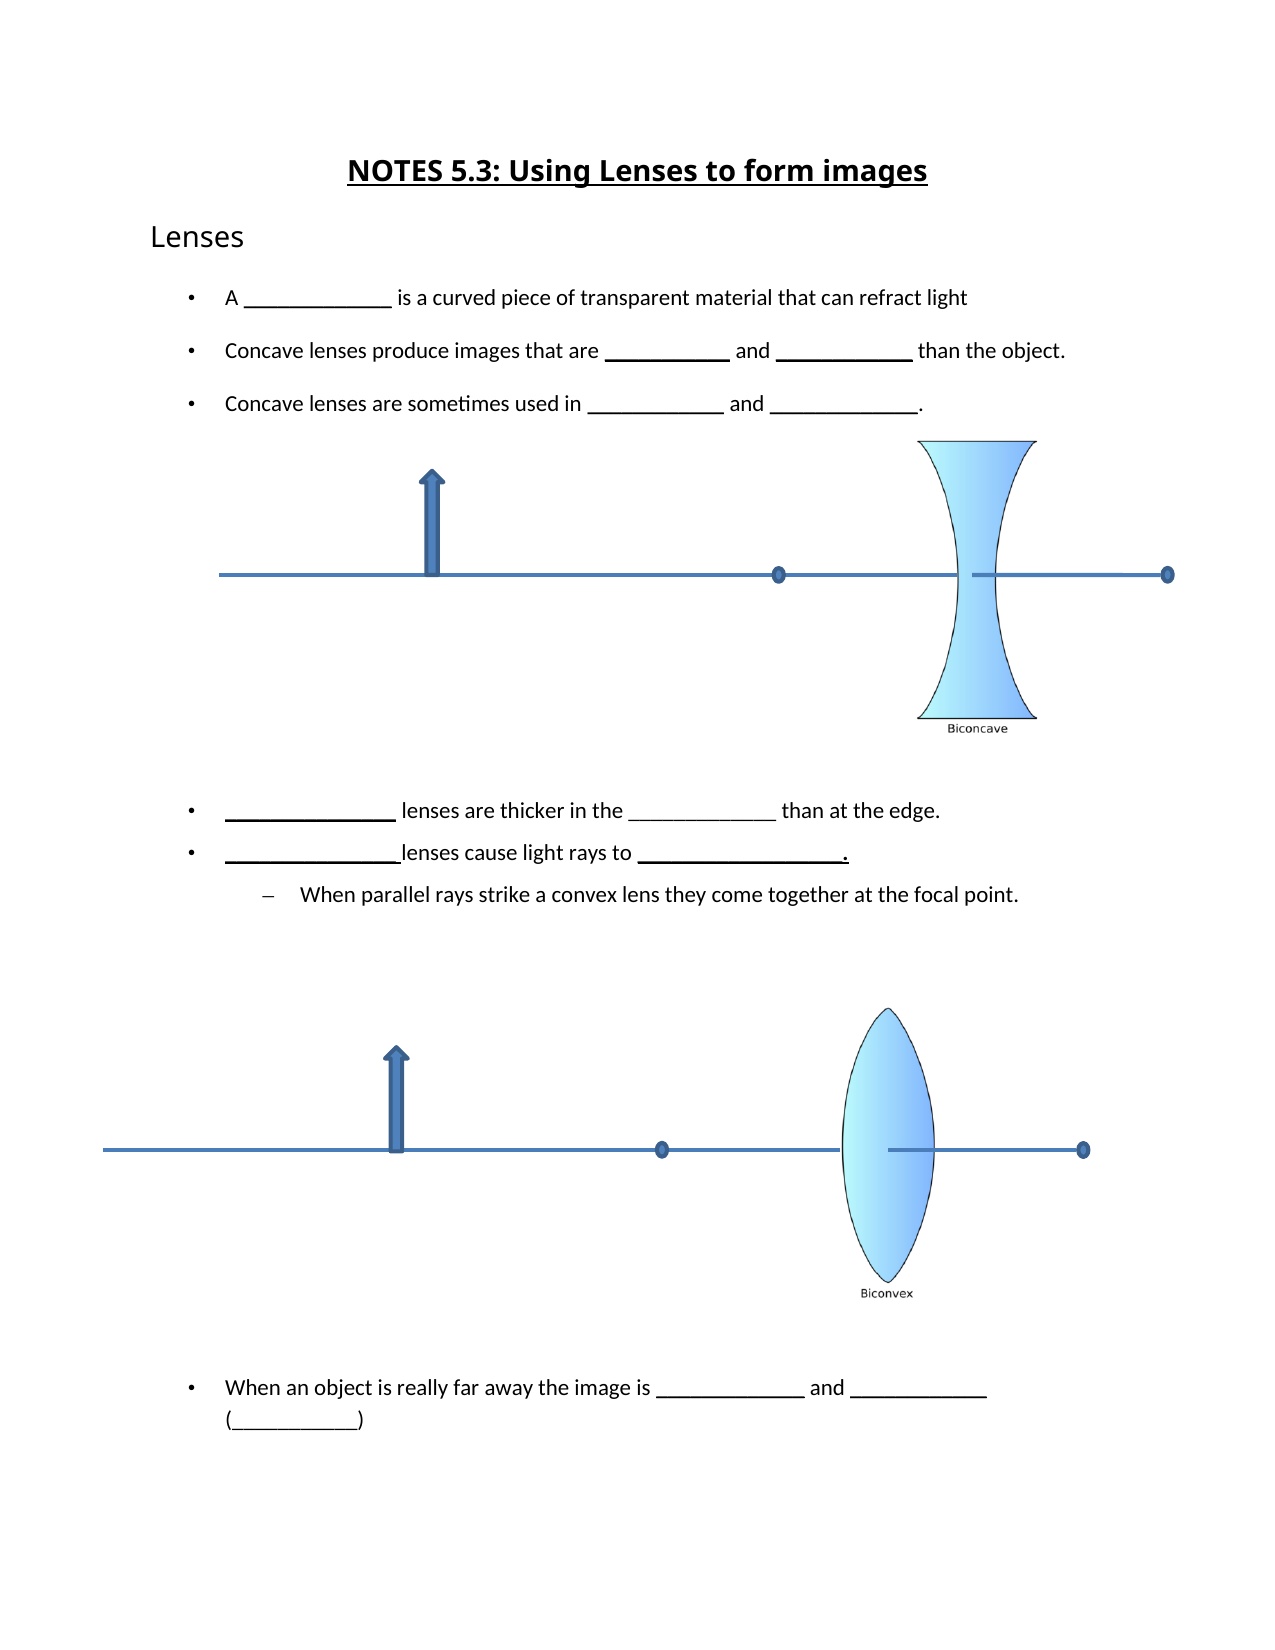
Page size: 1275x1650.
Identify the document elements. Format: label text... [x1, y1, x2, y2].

picture [909, 434, 1042, 735]
list When parallel rays strike a convex lens they come together at the focal point. [262, 880, 1125, 908]
list Concave lenses produce images that are ___________ and ____________ than the object. [187, 336, 1125, 364]
text Lenses [150, 216, 1125, 256]
picture [826, 1002, 946, 1303]
list _______________ lenses are thicker in the _____________ than at the edge. [187, 796, 1125, 824]
list _______________ lenses cause light rays to __________________. [187, 838, 1125, 866]
list When an object is really far away the image is _____________ and ____________ (___________) [187, 1373, 1125, 1433]
list A _____________ is a curved piece of transparent material that can refract light [187, 283, 1125, 311]
list Concave lenses are sometimes used in ____________ and _____________. [187, 389, 1125, 417]
text NOTES 5.3: Using Lenses to form images [150, 150, 1125, 190]
